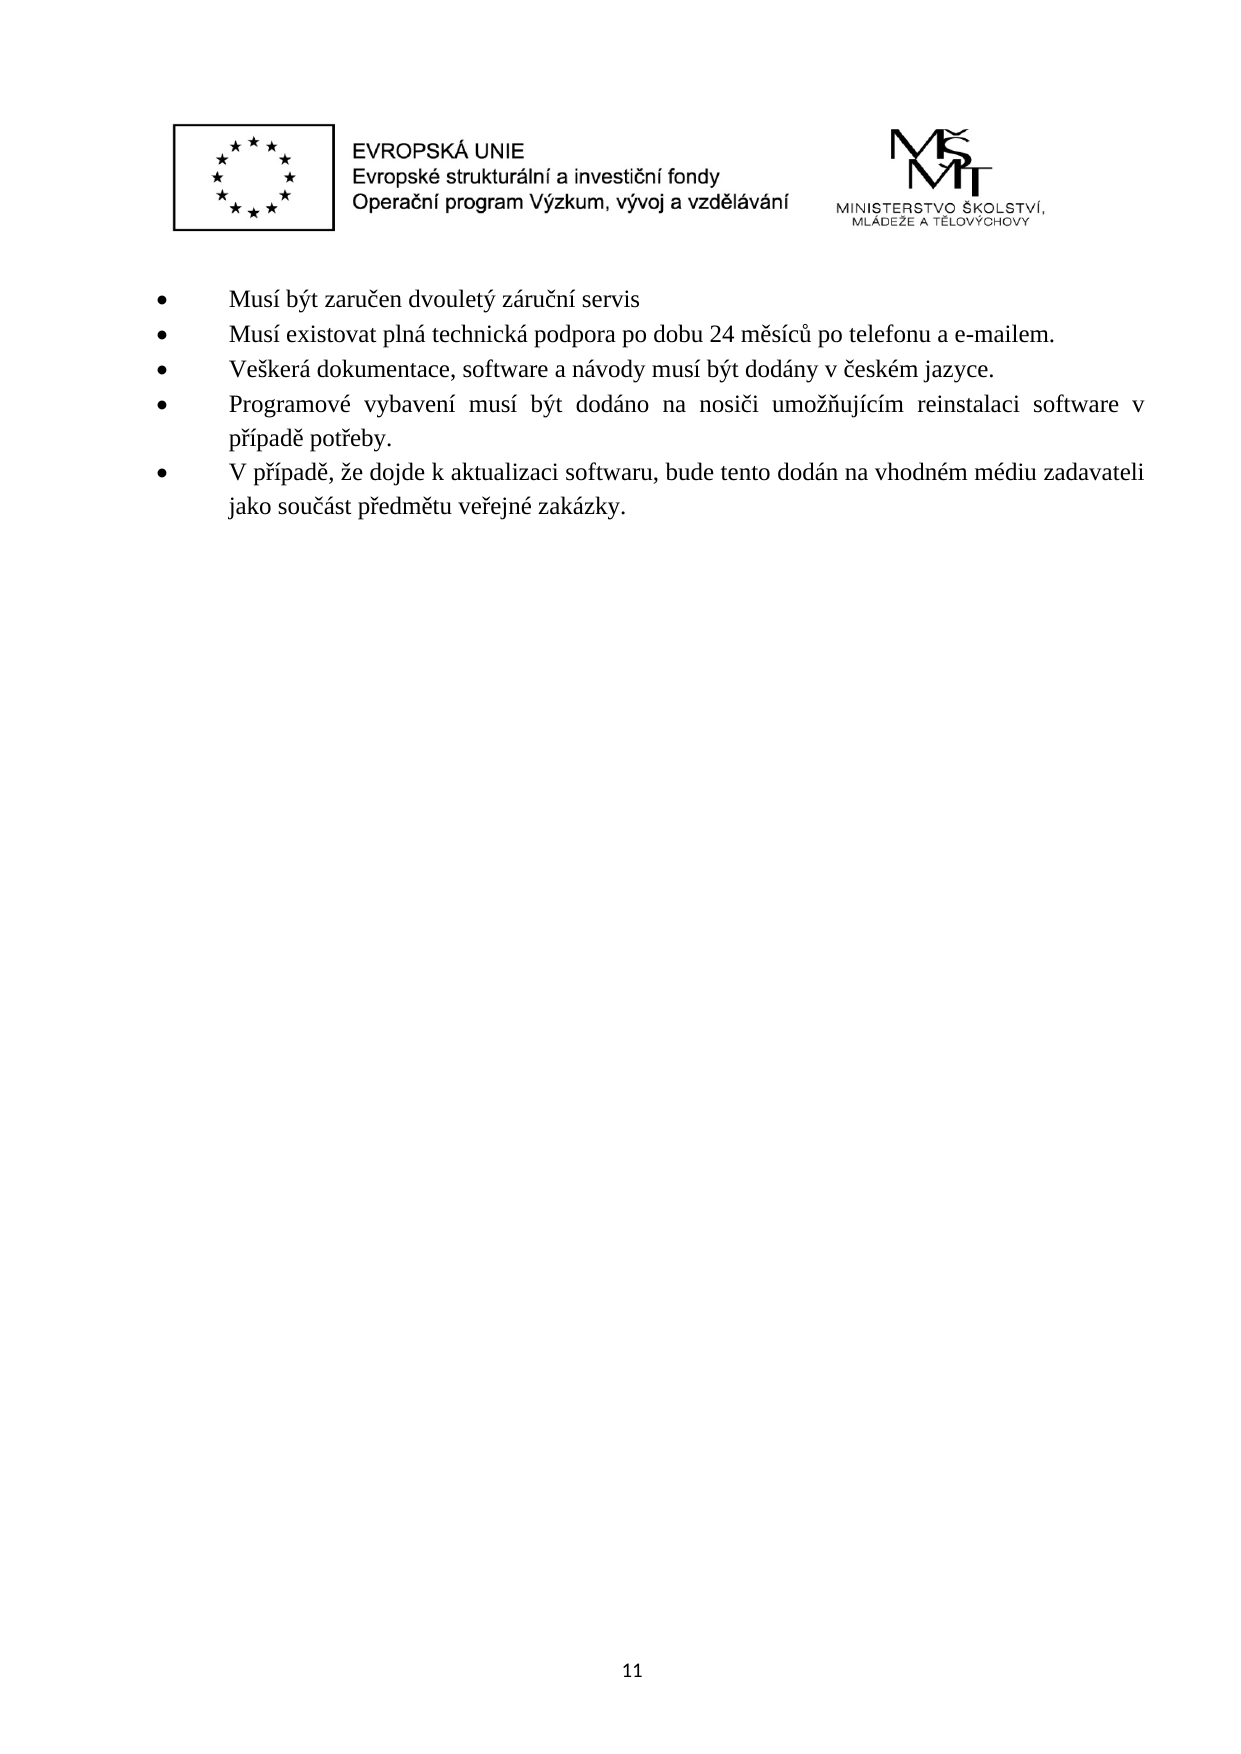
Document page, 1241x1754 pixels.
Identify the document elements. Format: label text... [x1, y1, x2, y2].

list Musí být zaručen dvouletý záruční servis [156, 283, 1146, 314]
picture [118, 70, 1098, 284]
list V případě, že dojde k aktualizaci softwaru, bude tento dodán na vhodném médiu zadavateli jako součást předmětu veřejné zakázky. [156, 456, 1146, 520]
list Musí existovat plná technická podpora po dobu 24 měsíců po telefonu a e-mailem. [156, 318, 1146, 349]
list Veškerá dokumentace, software a návody musí být dodány v českém jazyce. [156, 353, 1146, 384]
list Programové vybavení musí být dodáno na nosiči umožňujícím reinstalaci software v případě potřeby. [156, 388, 1146, 452]
